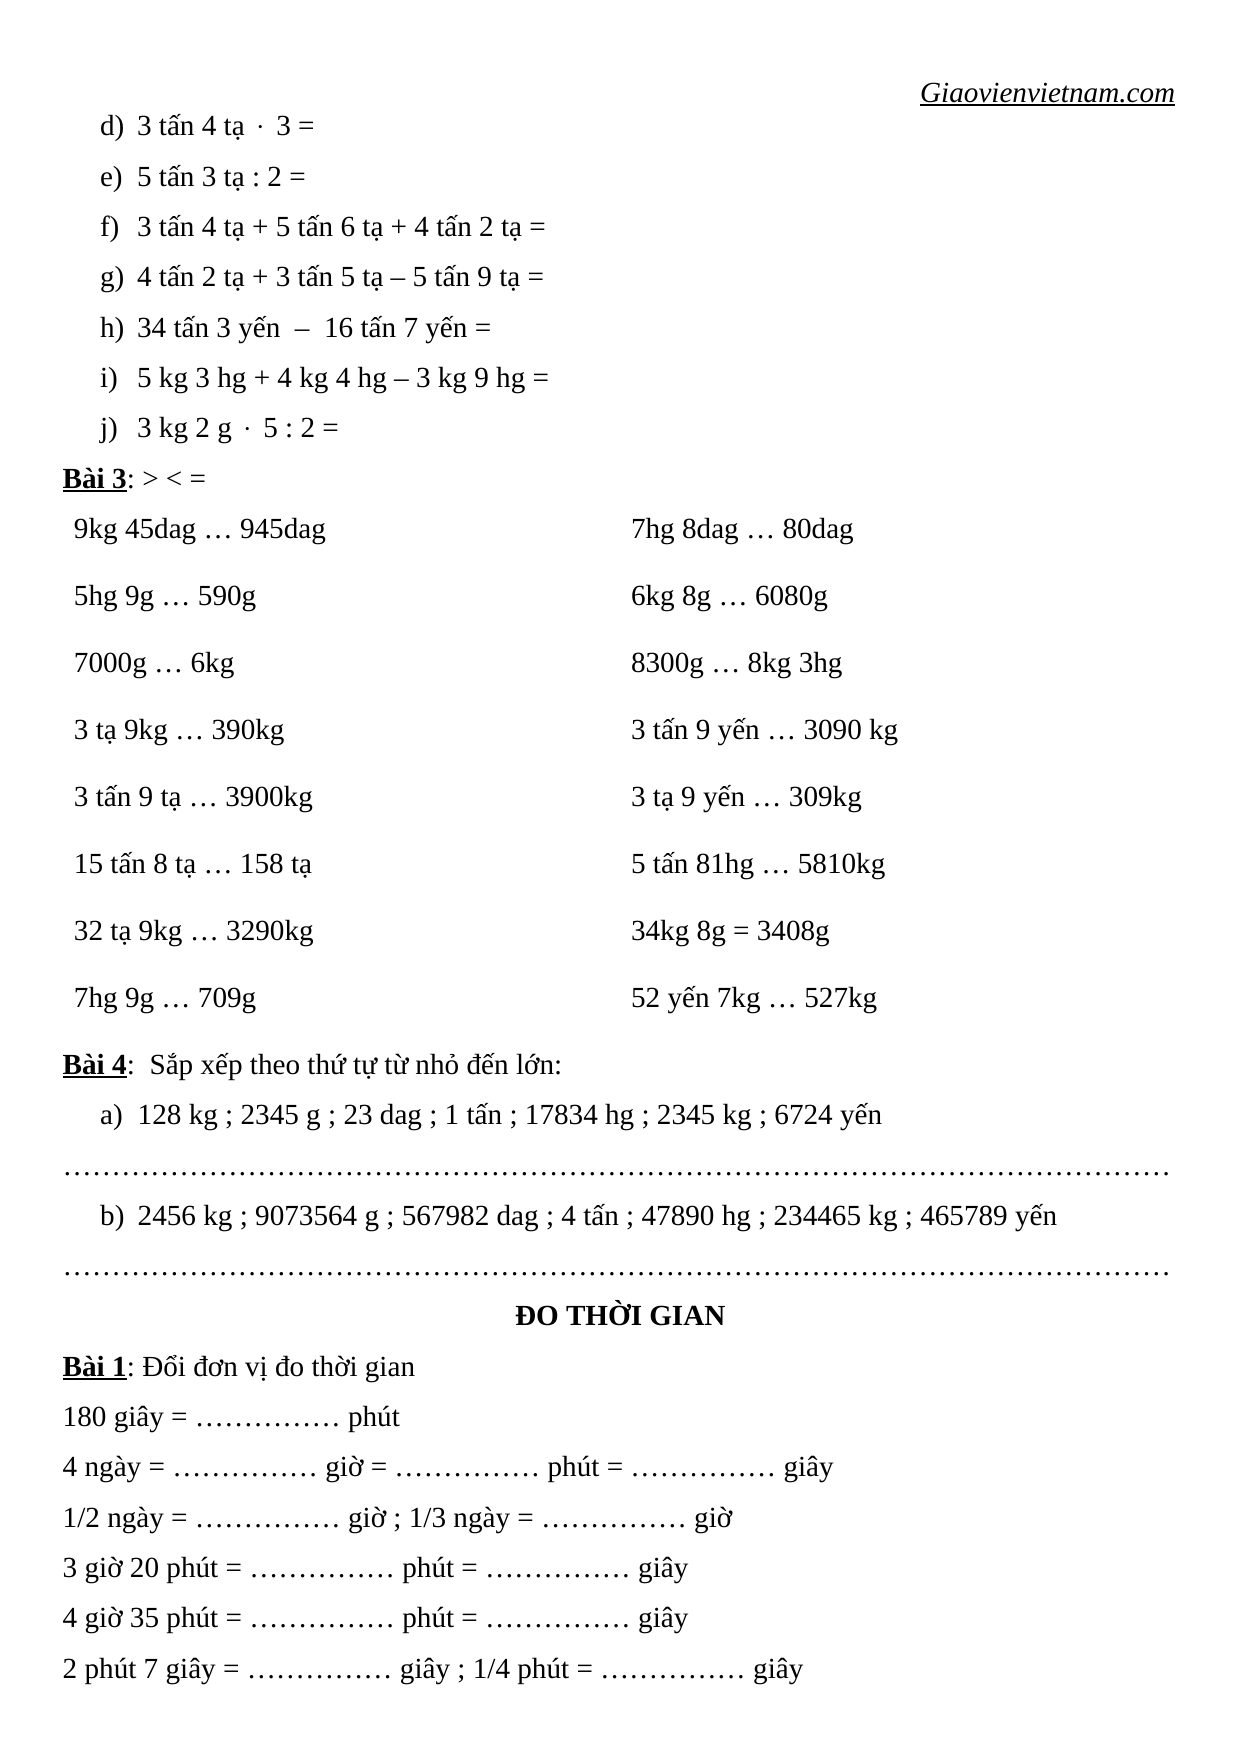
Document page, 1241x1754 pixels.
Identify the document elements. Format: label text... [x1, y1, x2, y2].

text 3 giờ 20 phút = …………… phút = …………… giây [62, 1550, 1178, 1584]
text …………………………………………………………………………………………………… [62, 1248, 1178, 1282]
list 34 tấn 3 yến – 16 tấn 7 yến = [100, 310, 1178, 343]
text 2 phút 7 giây = …………… giây ; 1/4 phút = …………… giây [62, 1651, 1178, 1684]
text Bài 3: > < = [62, 461, 1178, 494]
text …………………………………………………………………………………………………… [62, 1148, 1178, 1181]
list 2456 kg ; 9073564 g ; 567982 dag ; 4 tấn ; 47890 hg ; 234465 kg ; 465789 yến [100, 1198, 1178, 1231]
list 5 kg 3 hg + 4 kg 4 hg – 3 kg 9 hg = [100, 360, 1178, 394]
table_header 9kg 45dag … 945dag 5hg 9g … 590g 7000g … 6kg 3 tạ 9kg … 390kg 3 tấn 9 tạ … 3900kg 15 tấn 8 tạ … 158 tạ 32 tạ 9kg … 3290kg 7hg 9g … 709g [63, 511, 619, 1047]
text Bài 4: Sắp xếp theo thứ tự từ nhỏ đến lớn: [62, 1047, 1178, 1081]
text Bài 1: Đổi đơn vị đo thời gian [62, 1349, 1178, 1382]
text ĐO THỜI GIAN [62, 1298, 1178, 1332]
text 4 giờ 35 phút = …………… phút = …………… giây [62, 1600, 1178, 1634]
list 4 tấn 2 tạ + 3 tấn 5 tạ – 5 tấn 9 tạ = [100, 259, 1178, 293]
list 5 tấn 3 tạ : 2 = [100, 159, 1178, 192]
table_header 7hg 8dag … 80dag 6kg 8g … 6080g 8300g … 8kg 3hg 3 tấn 9 yến … 3090 kg 3 tạ 9 yến … 309kg 5 tấn 81hg … 5810kg 34kg 8g = 3408g 52 yến 7kg … 527kg [620, 511, 1177, 1047]
list 3 kg 2 g  5 : 2 = [100, 411, 1178, 444]
text 180 giây = …………… phút [62, 1399, 1178, 1433]
list 3 tấn 4 tạ  3 = [100, 108, 1178, 142]
list 128 kg ; 2345 g ; 23 dag ; 1 tấn ; 17834 hg ; 2345 kg ; 6724 yến [100, 1097, 1178, 1131]
list 3 tấn 4 tạ + 5 tấn 6 tạ + 4 tấn 2 tạ = [100, 209, 1178, 243]
text 1/2 ngày = …………… giờ ; 1/3 ngày = …………… giờ [62, 1500, 1178, 1533]
text 4 ngày = …………… giờ = …………… phút = …………… giây [62, 1449, 1178, 1483]
